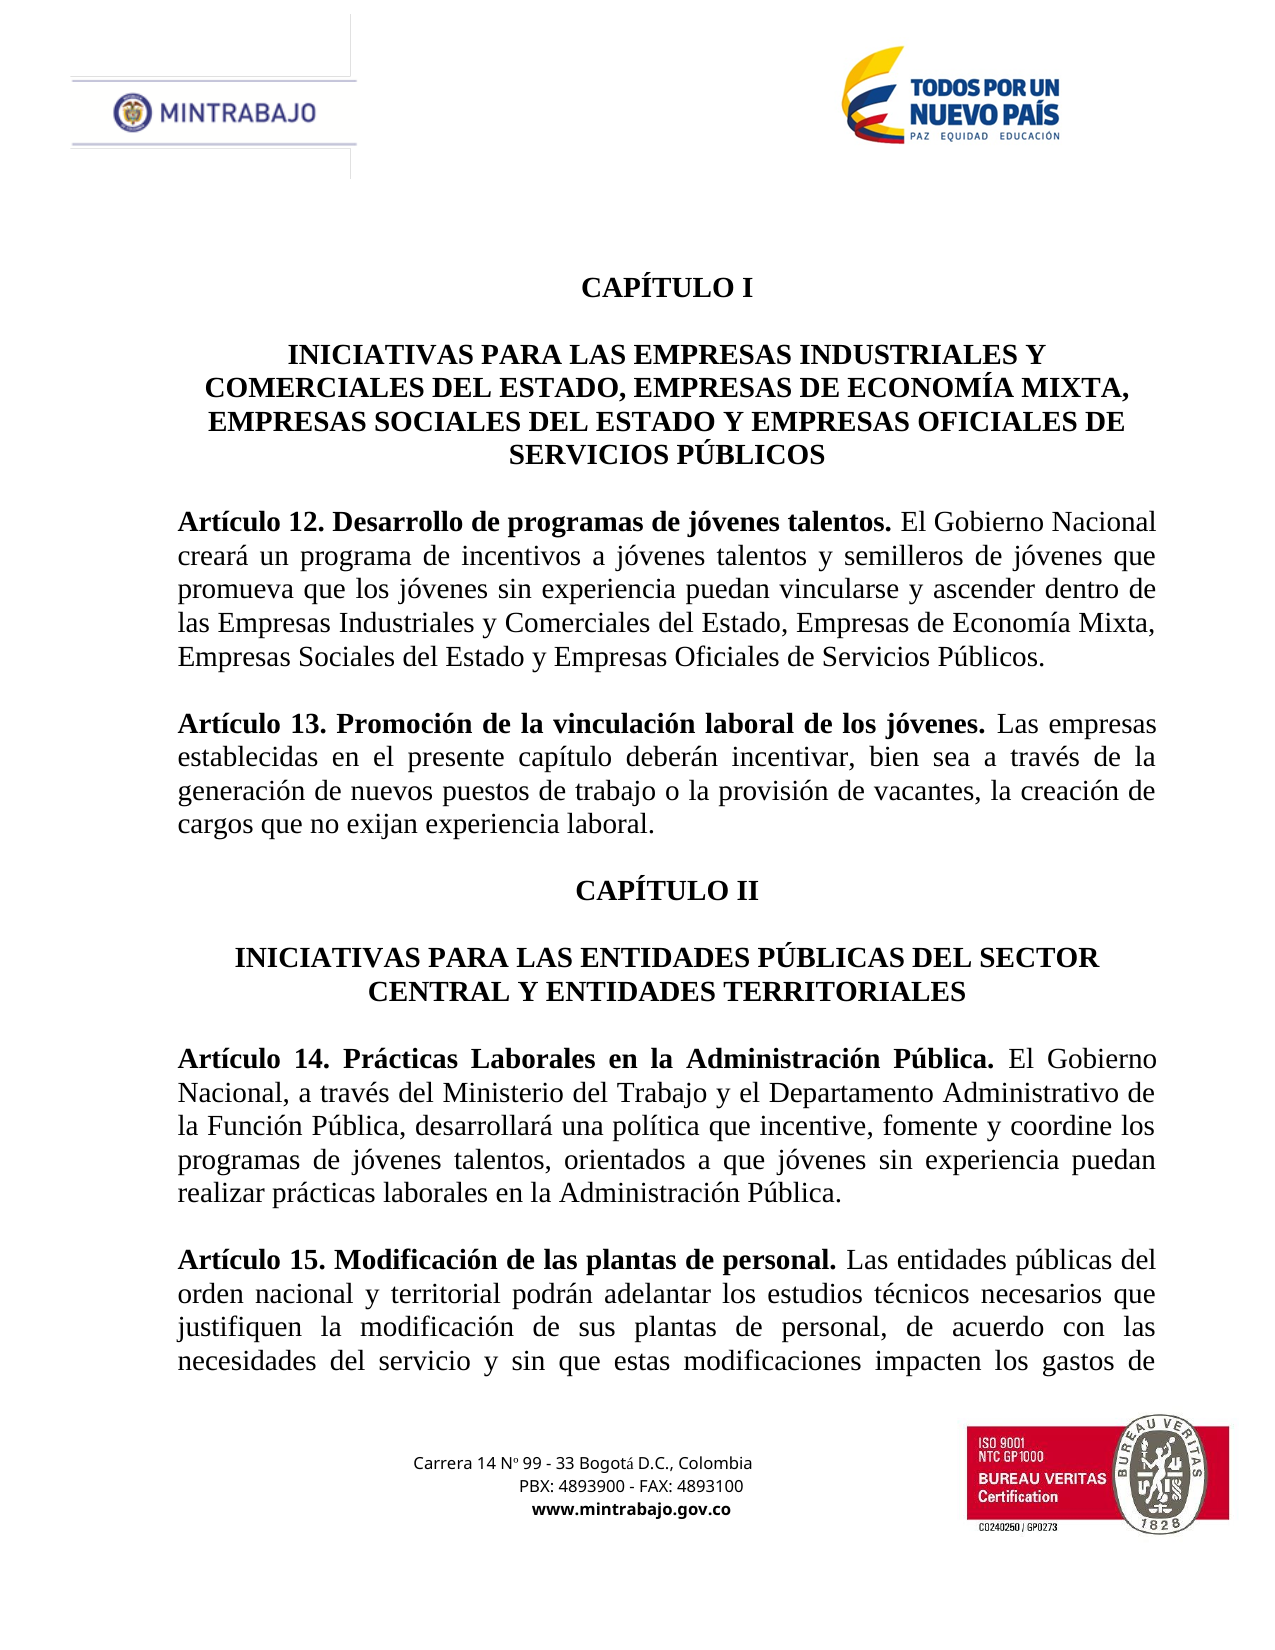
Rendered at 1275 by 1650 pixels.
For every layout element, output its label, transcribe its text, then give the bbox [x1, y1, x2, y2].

text Artículo 13. Promoción de la vinculación laboral de los jóvenes. Las empresas establecidas en el presente capítulo deberán incentivar, bien sea a través de la generación de nuevos puestos de trabajo o la provisión de vacantes, la creación de cargos que no exijan experiencia laboral. [177, 706, 1157, 840]
picture [70, 14, 363, 179]
picture [957, 1406, 1239, 1543]
text INICIATIVAS PARA LAS ENTIDADES PÚBLICAS DEL SECTOR CENTRAL Y ENTIDADES TERRITORIALES [177, 941, 1157, 1008]
text INICIATIVAS PARA LAS EMPRESAS INDUSTRIALES Y COMERCIALES DEL ESTADO, EMPRESAS DE ECONOMÍA MIXTA, EMPRESAS SOCIALES DEL ESTADO Y EMPRESAS OFICIALES DE SERVICIOS PÚBLICOS [177, 337, 1157, 471]
text CAPÍTULO II [177, 873, 1157, 907]
text Artículo 12. Desarrollo de programas de jóvenes talentos. El Gobierno Nacional creará un programa de incentivos a jóvenes talentos y semilleros de jóvenes que promueva que los jóvenes sin experiencia puedan vincularse y ascender dentro de las Empresas Industriales y Comerciales del Estado, Empresas de Economía Mixta, Empresas Sociales del Estado y Empresas Oficiales de Servicios Públicos. [177, 504, 1157, 672]
text CAPÍTULO I [177, 270, 1157, 303]
text Artículo 14. Prácticas Laborales en la Administración Pública. El Gobierno Nacional, a través del Ministerio del Trabajo y el Departamento Administrativo de la Función Pública, desarrollará una política que incentive, fomente y coordine los programas de jóvenes talentos, orientados a que jóvenes sin experiencia puedan realizar prácticas laborales en la Administración Pública. [177, 1041, 1157, 1209]
picture [833, 37, 1070, 160]
